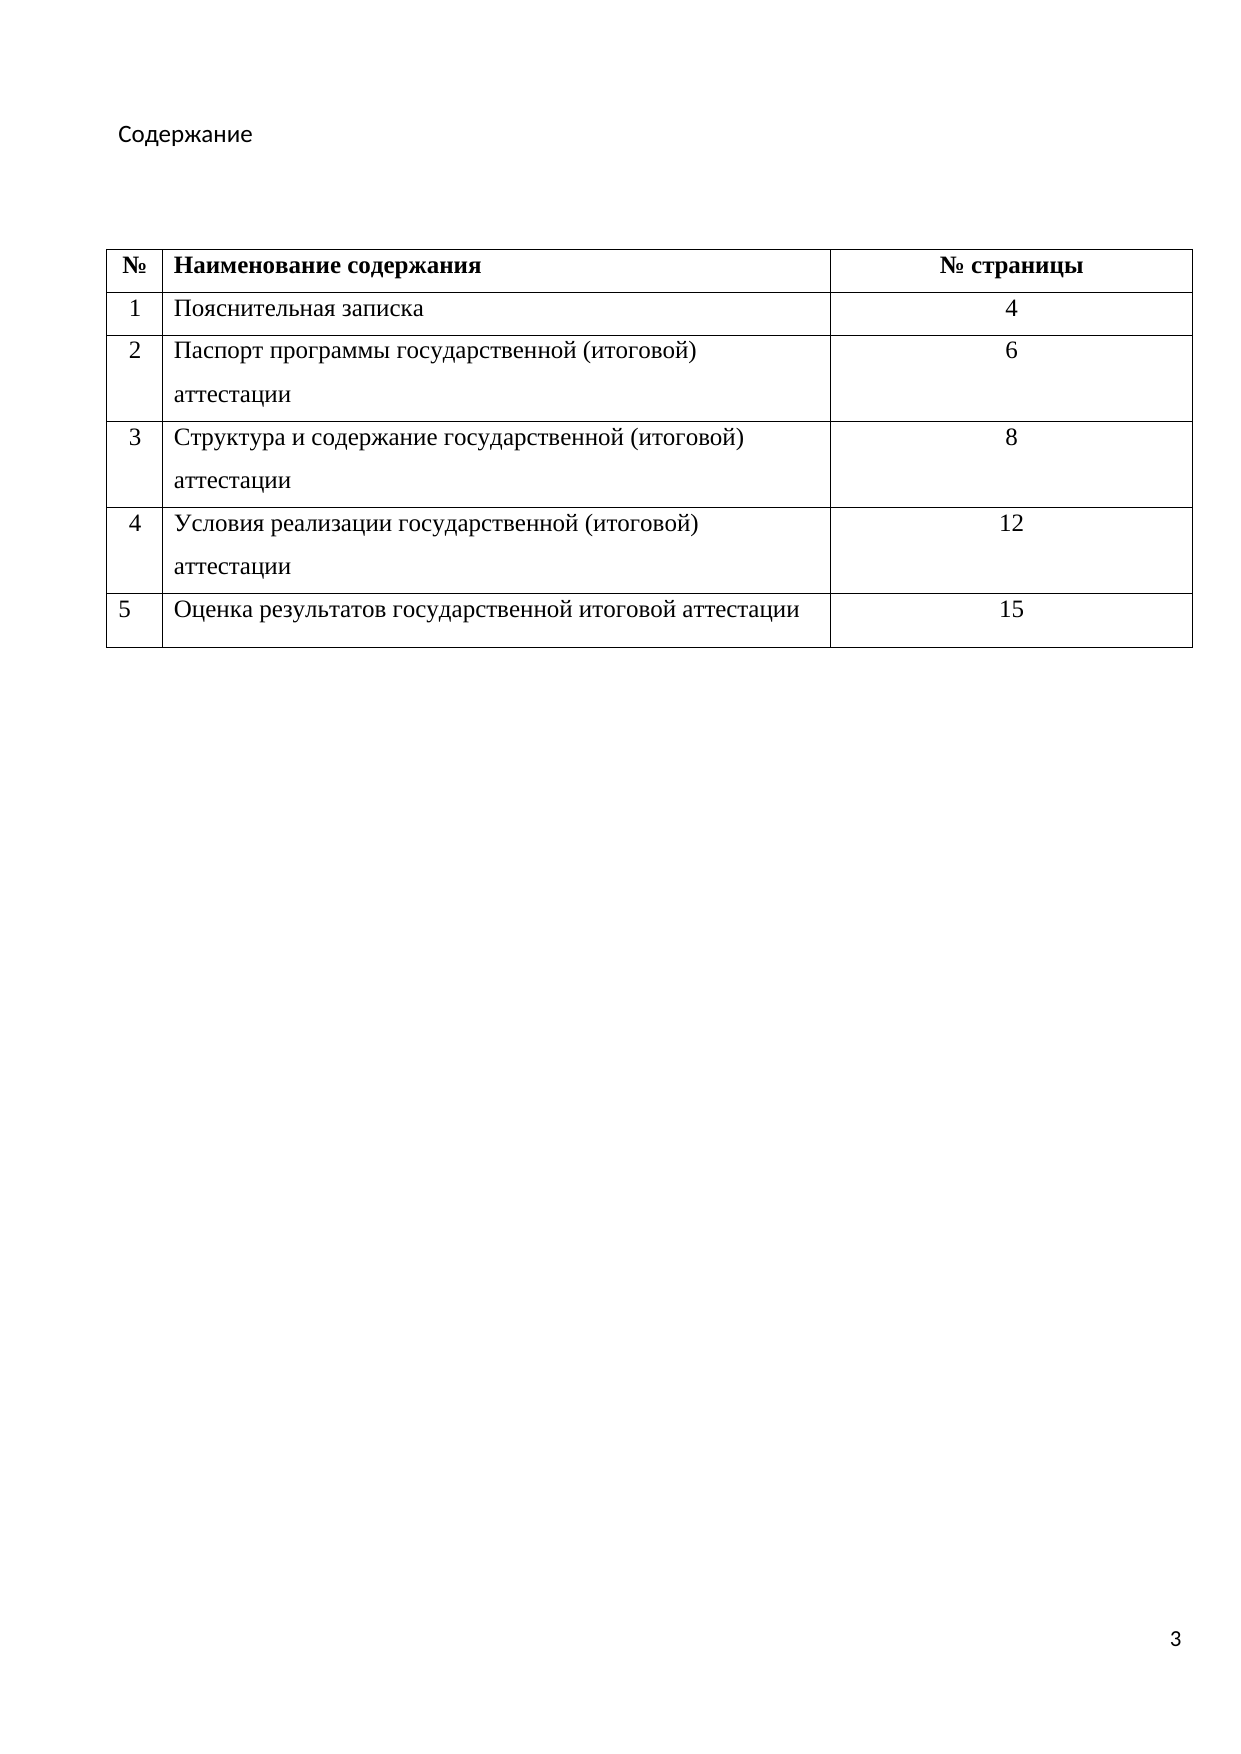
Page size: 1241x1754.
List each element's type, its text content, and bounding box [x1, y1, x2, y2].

table_header № страницы [831, 250, 1192, 292]
table_cell 3 [107, 422, 162, 507]
table_cell 2 [107, 336, 162, 421]
table_cell Пояснительная записка [163, 293, 830, 334]
table_cell 15 [831, 594, 1192, 647]
table_cell 5 [107, 594, 162, 647]
table_cell 4 [107, 508, 162, 593]
table_cell 1 [107, 293, 162, 334]
table_header Наименование содержания [163, 250, 830, 292]
table_cell Условия реализации государственной (итоговой) аттестации [163, 508, 830, 593]
text Содержание [118, 118, 1181, 149]
table_cell 6 [831, 336, 1192, 421]
table_cell Структура и содержание государственной (итоговой) аттестации [163, 422, 830, 507]
table_cell 4 [831, 293, 1192, 334]
table_header № [107, 250, 162, 292]
table_cell Оценка результатов государственной итоговой аттестации [163, 594, 830, 647]
table_cell Паспорт программы государственной (итоговой) аттестации [163, 336, 830, 421]
table_cell 8 [831, 422, 1192, 507]
table_cell 12 [831, 508, 1192, 593]
